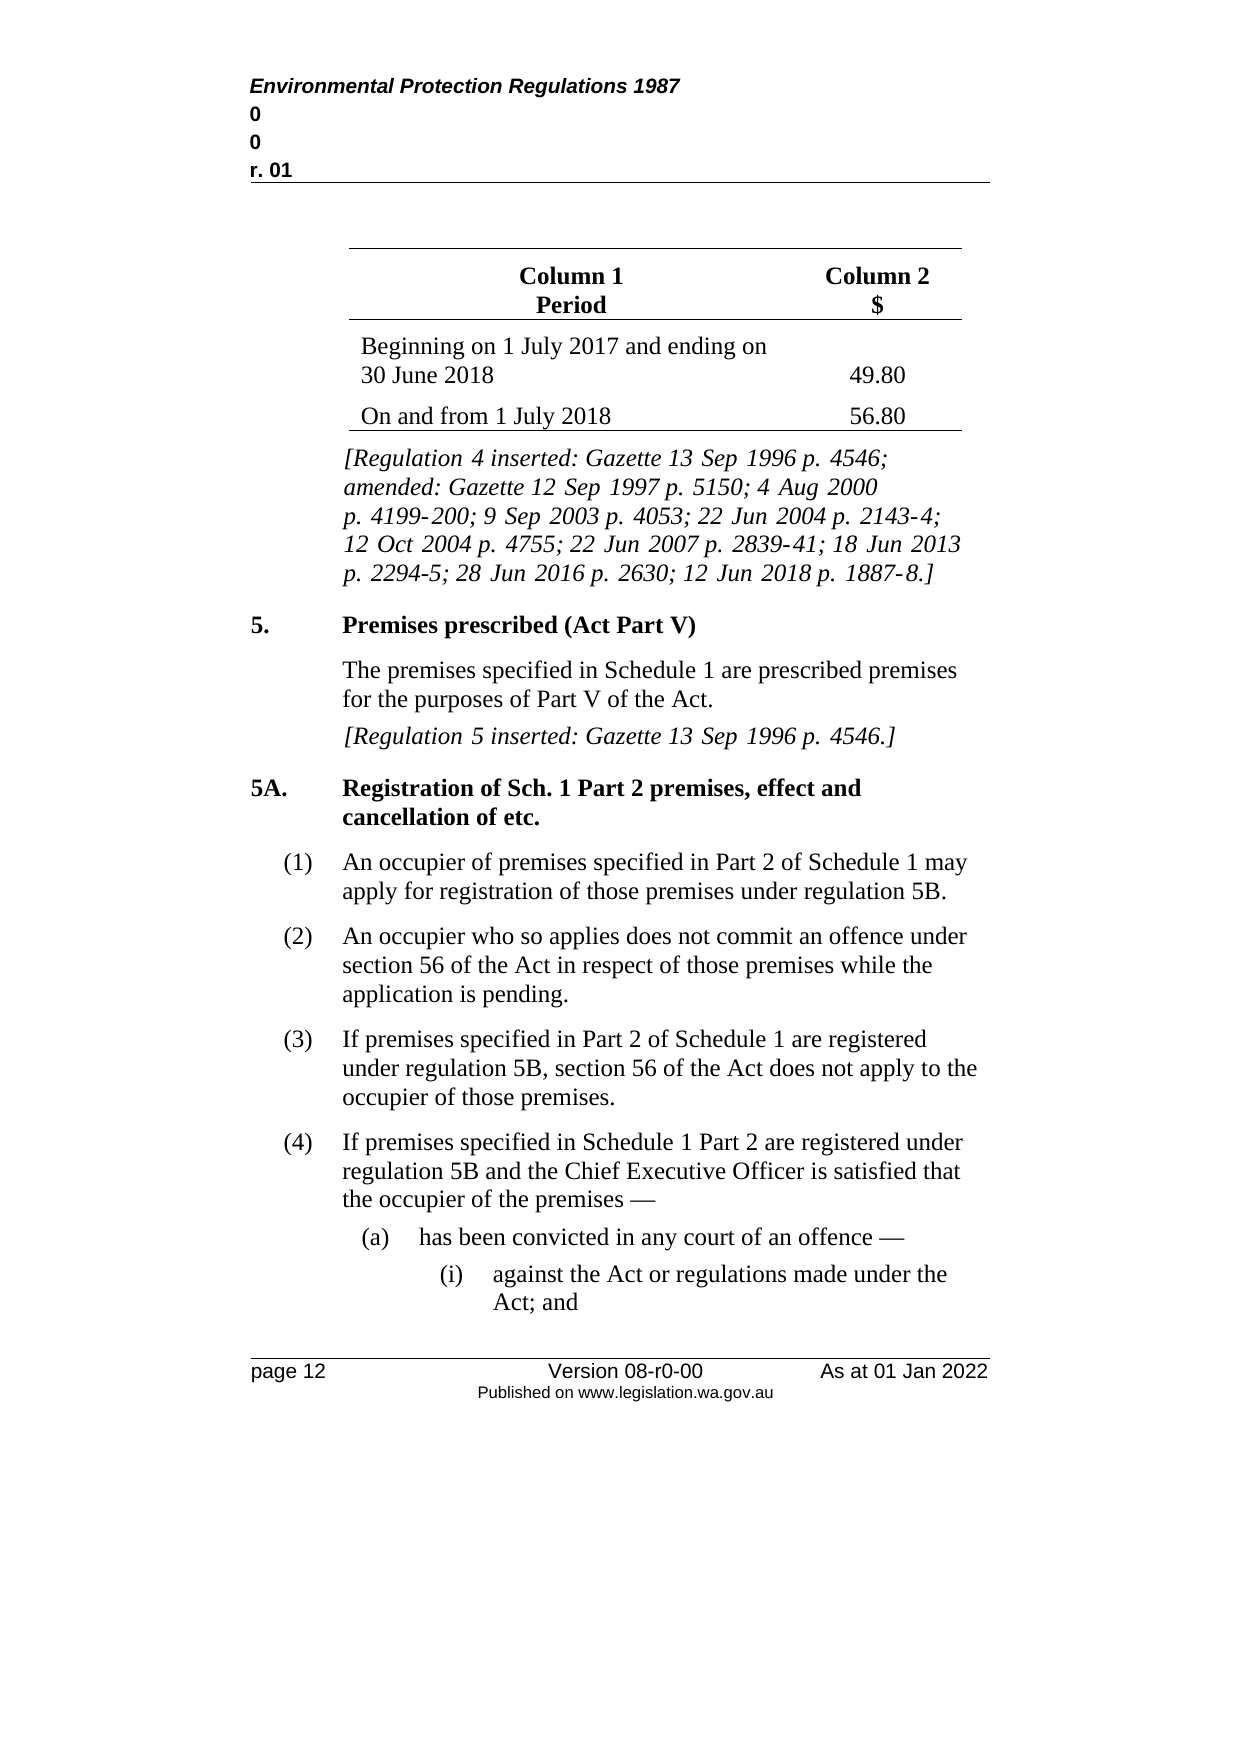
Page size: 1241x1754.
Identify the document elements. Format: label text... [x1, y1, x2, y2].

text (a) has been convicted in any court of an offence — [251, 1222, 990, 1250]
table_header Column 2 $ [793, 249, 962, 318]
table_header Column 1 Period [349, 249, 793, 318]
table_cell Beginning on 1 July 2017 and ending on 30 June 2018 On and from 1 July 2018 [349, 320, 793, 430]
text [Regulation 4 inserted: Gazette 13 Sep 1996 p. 4546; amended: Gazette 12 Sep 1997 p. 5150; 4 Aug 2000 p. 4199-200; 9 Sep 2003 p. 4053; 22 Jun 2004 p. 2143-4; 12 Oct 2004 p. 4755; 22 Jun 2007 p. 2839-41; 18 Jun 2013 p. 2294-5; 28 Jun 2016 p. 2630; 12 Jun 2018 p. 1887-8.] [251, 443, 990, 587]
subtitle 5A. Registration of Sch. 1 Part 2 premises, effect and cancellation of etc. [251, 773, 990, 830]
text The premises specified in Schedule 1 are prescribed premises for the purposes of Part V of the Act. [251, 655, 990, 713]
text (4) If premises specified in Schedule 1 Part 2 are registered under regulation 5B and the Chief Executive Officer is satisfied that the occupier of the premises — [251, 1127, 990, 1213]
text (i) against the Act or regulations made under the Act; and [251, 1259, 990, 1316]
text (1) An occupier of premises specified in Part 2 of Schedule 1 may apply for registration of those premises under regulation 5B. [251, 847, 990, 904]
text (2) An occupier who so applies does not commit an offence under section 56 of the Act in respect of those premises while the application is pending. [251, 921, 990, 1007]
text [Regulation 5 inserted: Gazette 13 Sep 1996 p. 4546.] [251, 721, 990, 750]
table_cell 49.80 56.80 [793, 320, 962, 430]
subtitle 5. Premises prescribed (Act Part V) [251, 610, 990, 639]
text (3) If premises specified in Part 2 of Schedule 1 are registered under regulation 5B, section 56 of the Act does not apply to the occupier of those premises. [251, 1024, 990, 1110]
